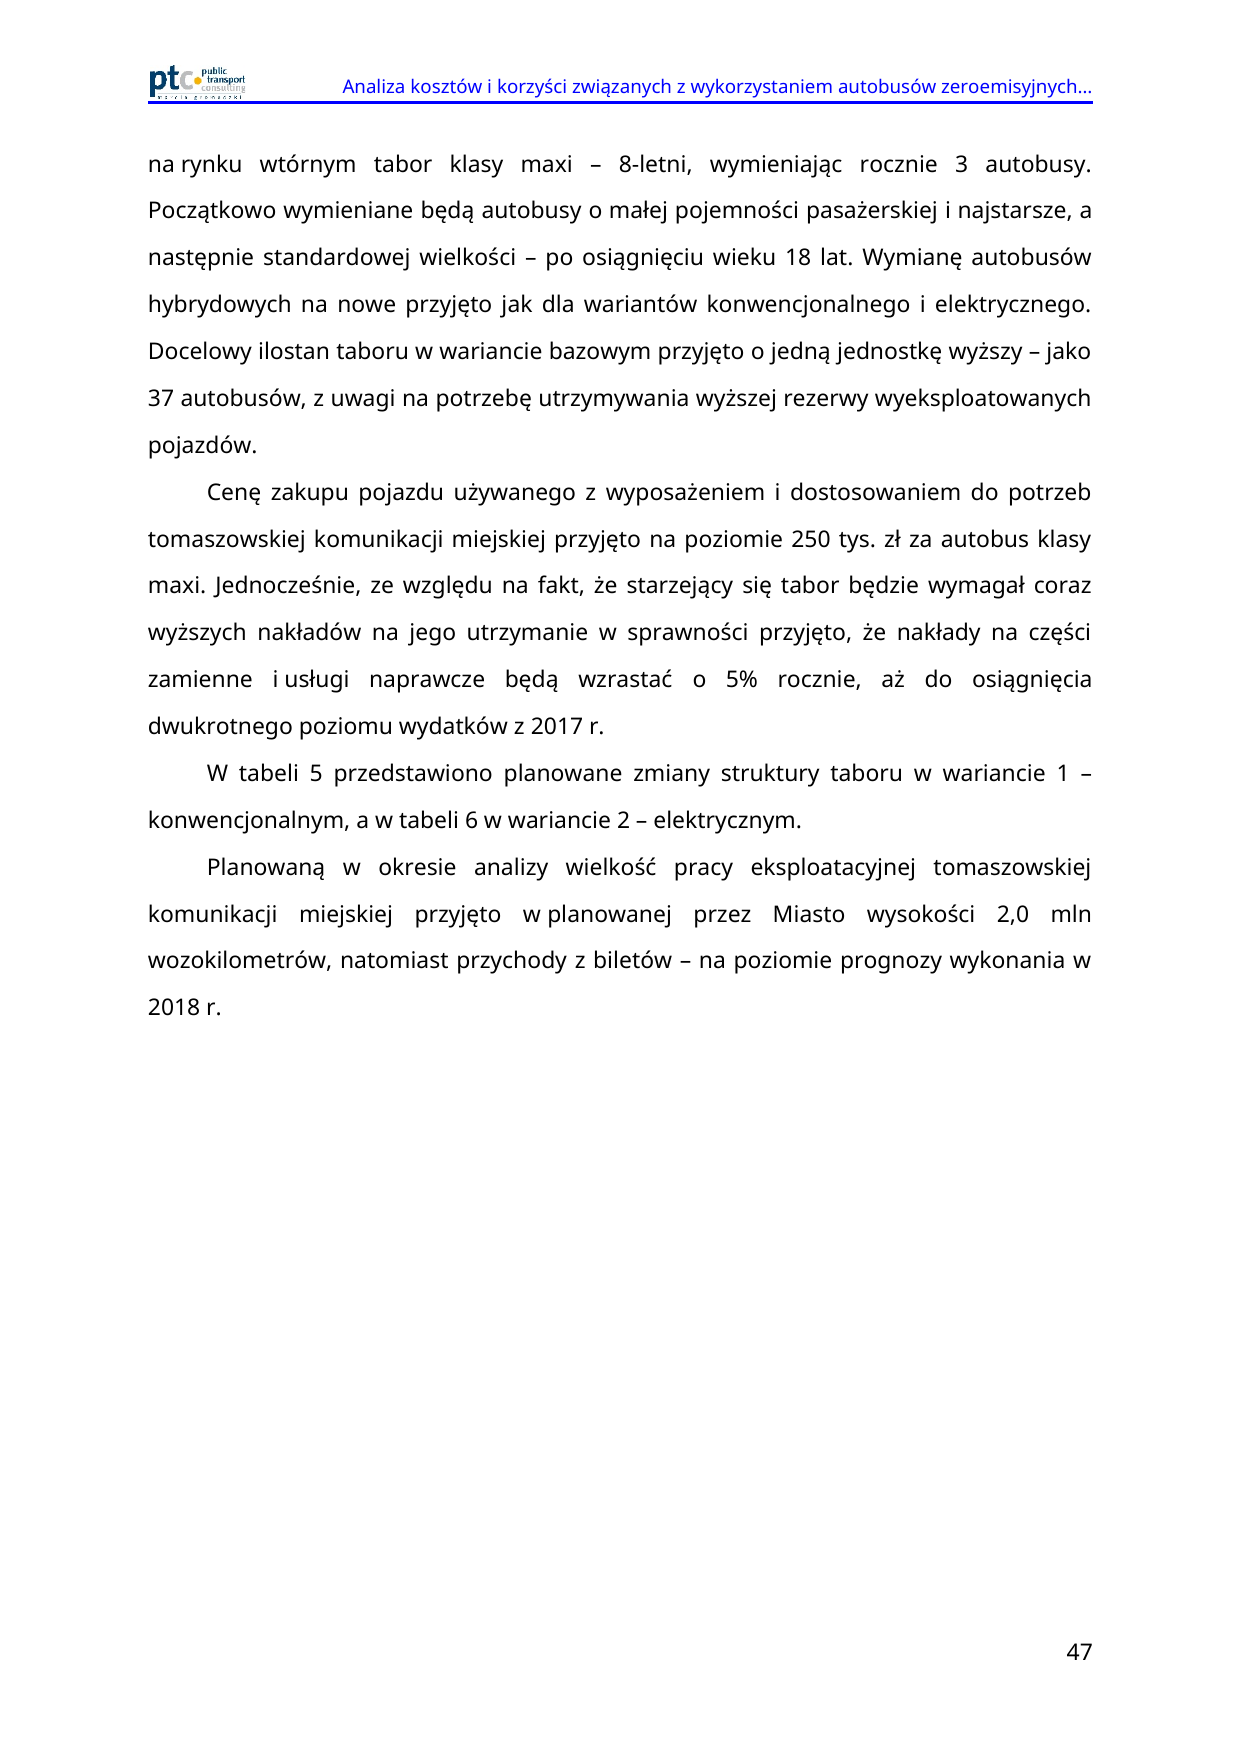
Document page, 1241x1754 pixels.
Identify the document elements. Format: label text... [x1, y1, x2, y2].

text Planowaną w okresie analizy wielkość pracy eksploatacyjnej tomaszowskiej komunikacji miejskiej przyjęto w planowanej przez Miasto wysokości 2,0 mln wozokilometrów, natomiast przychody z biletów – na poziomie prognozy wykonania w 2018 r. [148, 851, 1093, 1023]
text W tabeli 5 przedstawiono planowane zmiany struktury taboru w wariancie 1 – konwencjonalnym, a w tabeli 6 w wariancie 2 – elektrycznym. [148, 757, 1093, 835]
text Cenę zakupu pojazdu używanego z wyposażeniem i dostosowaniem do potrzeb tomaszowskiej komunikacji miejskiej przyjęto na poziomie 250 tys. zł za autobus klasy maxi. Jednocześnie, ze względu na fakt, że starzejący się tabor będzie wymagał coraz wyższych nakładów na jego utrzymanie w sprawności przyjęto, że nakłady na części zamienne i usługi naprawcze będą wzrastać o 5% rocznie, aż do osiągnięcia dwukrotnego poziomu wydatków z 2017 r. [148, 476, 1093, 741]
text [148, 148, 1093, 460]
picture [150, 65, 245, 100]
